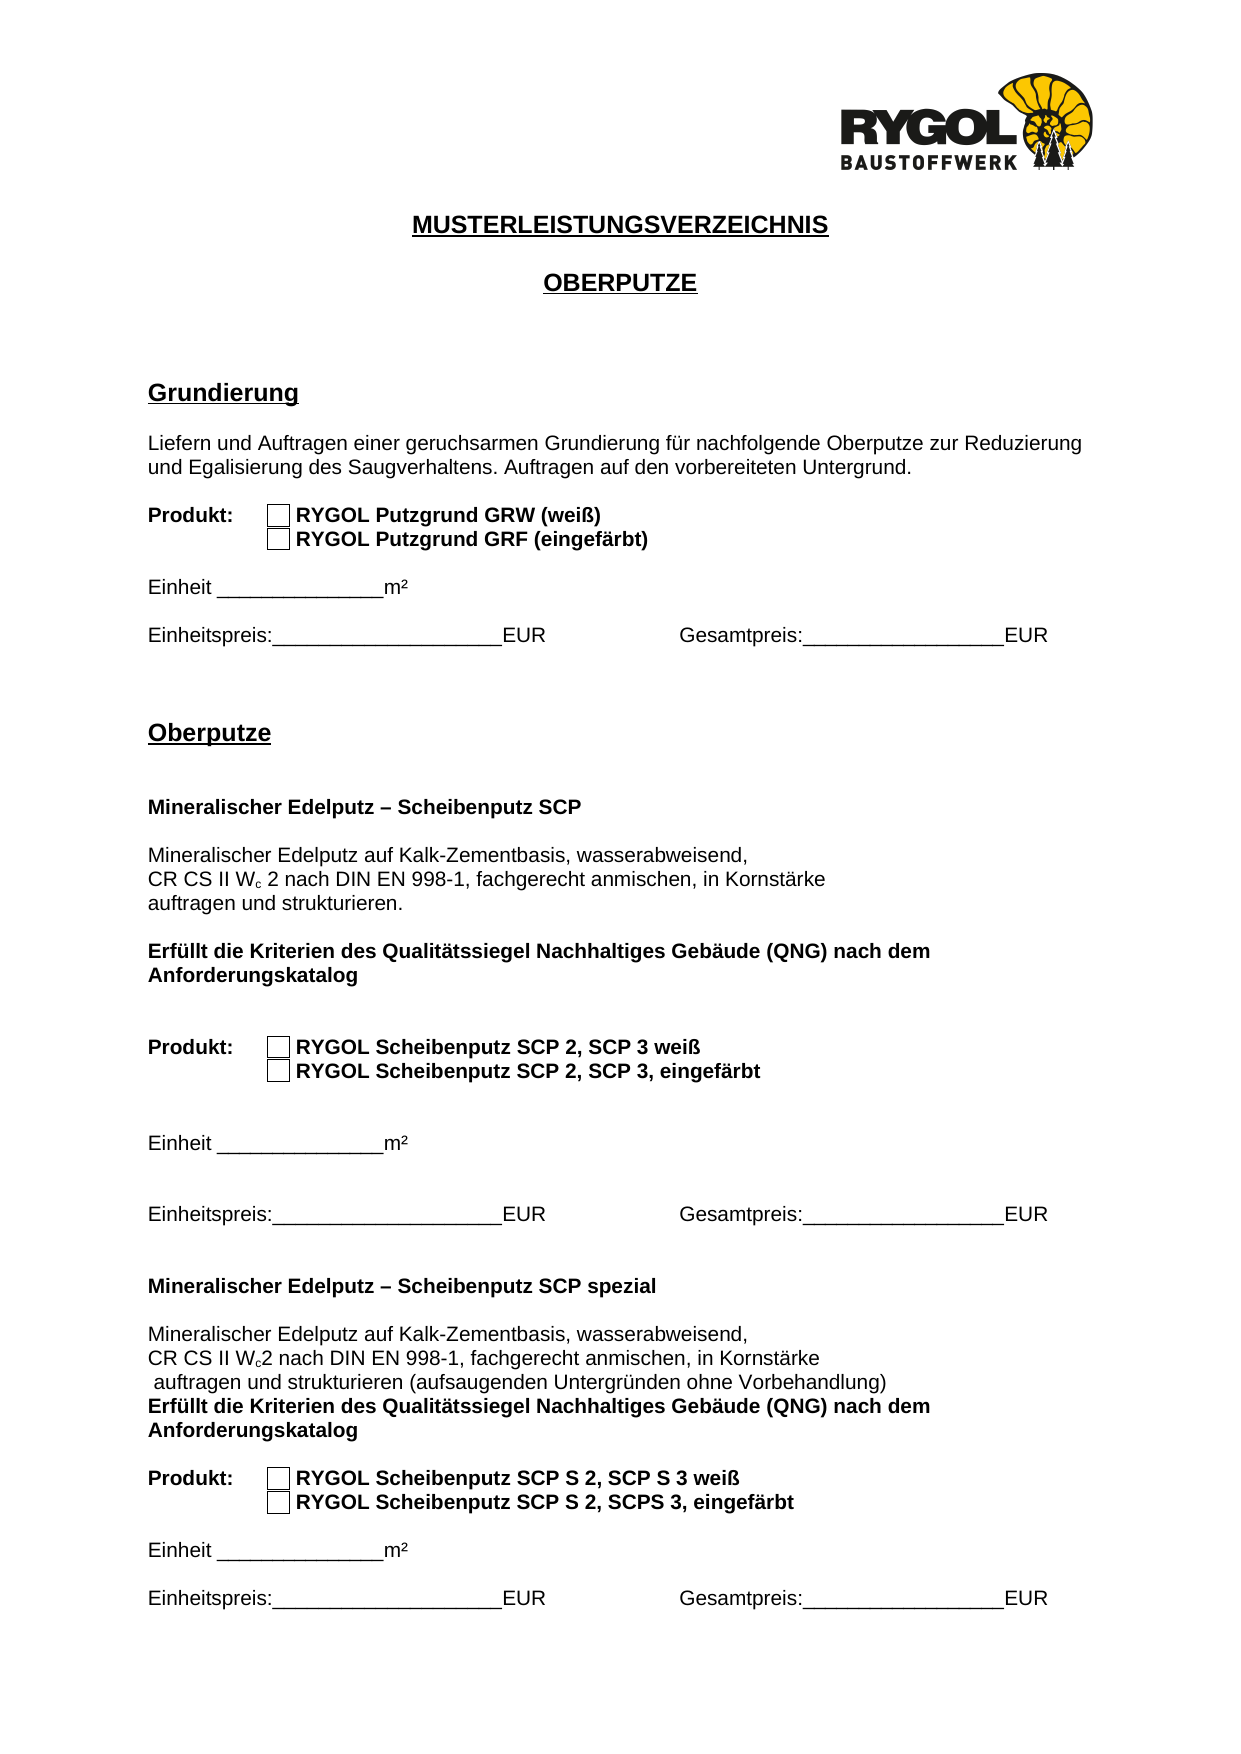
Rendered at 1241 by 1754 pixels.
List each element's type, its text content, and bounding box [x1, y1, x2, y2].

text Einheitspreis: EUR Gesamtpreis: EUR [148, 1202, 1093, 1226]
text Produkt: RYGOL Putzgrund GRW (weiß) RYGOL Putzgrund GRF (eingefärbt) [148, 503, 1089, 551]
text Grundierung [148, 378, 1093, 407]
text Mineralischer Edelputz – Scheibenputz SCP spezial [148, 1274, 1093, 1298]
text auftragen und strukturieren. [148, 891, 1093, 915]
text Mineralischer Edelputz auf Kalk-Zementbasis, wasserabweisend, [148, 843, 1093, 867]
text Oberputze [148, 718, 1093, 747]
text Liefern und Auftragen einer geruchsarmen Grundierung für nachfolgende Oberputze zur Reduzierung und Egalisierung des Saugverhaltens. Auftragen auf den vorbereiteten Untergrund. [148, 431, 1093, 479]
text Einheit m² [148, 1130, 1089, 1154]
text Produkt: RYGOL Scheibenputz SCP 2, SCP 3 weiß RYGOL Scheibenputz SCP 2, SCP 3, eingefärbt [148, 1034, 1089, 1082]
text Einheit m² [148, 1538, 1089, 1562]
text auftragen und strukturieren (aufsaugenden Untergründen ohne Vorbehandlung) [148, 1370, 1093, 1394]
text Einheitspreis: EUR Gesamtpreis: EUR [148, 1586, 1093, 1609]
text OBERPUTZE [148, 268, 1093, 297]
text Erfüllt die Kriterien des Qualitätssiegel Nachhaltiges Gebäude (QNG) nach dem Anforderungskatalog [148, 939, 1089, 987]
text CR CS II Wc2 nach DIN EN 998-1, fachgerecht anmischen, in Kornstärke [148, 1346, 1093, 1370]
text Mineralischer Edelputz auf Kalk-Zementbasis, wasserabweisend, [148, 1322, 1093, 1346]
text Produkt: RYGOL Scheibenputz SCP S 2, SCP S 3 weiß RYGOL Scheibenputz SCP S 2, SCPS 3, eingefärbt [148, 1466, 1089, 1514]
text CR CS II Wc 2 nach DIN EN 998-1, fachgerecht anmischen, in Kornstärke [148, 867, 1093, 891]
text Mineralischer Edelputz – Scheibenputz SCP [148, 795, 1093, 819]
picture [841, 73, 1093, 170]
text Erfüllt die Kriterien des Qualitätssiegel Nachhaltiges Gebäude (QNG) nach dem Anforderungskatalog [148, 1394, 1089, 1442]
text Einheitspreis: EUR Gesamtpreis: EUR [148, 622, 1093, 646]
text Einheit m² [148, 574, 1089, 598]
text MUSTERLEISTUNGSVERZEICHNIS [148, 210, 1093, 239]
